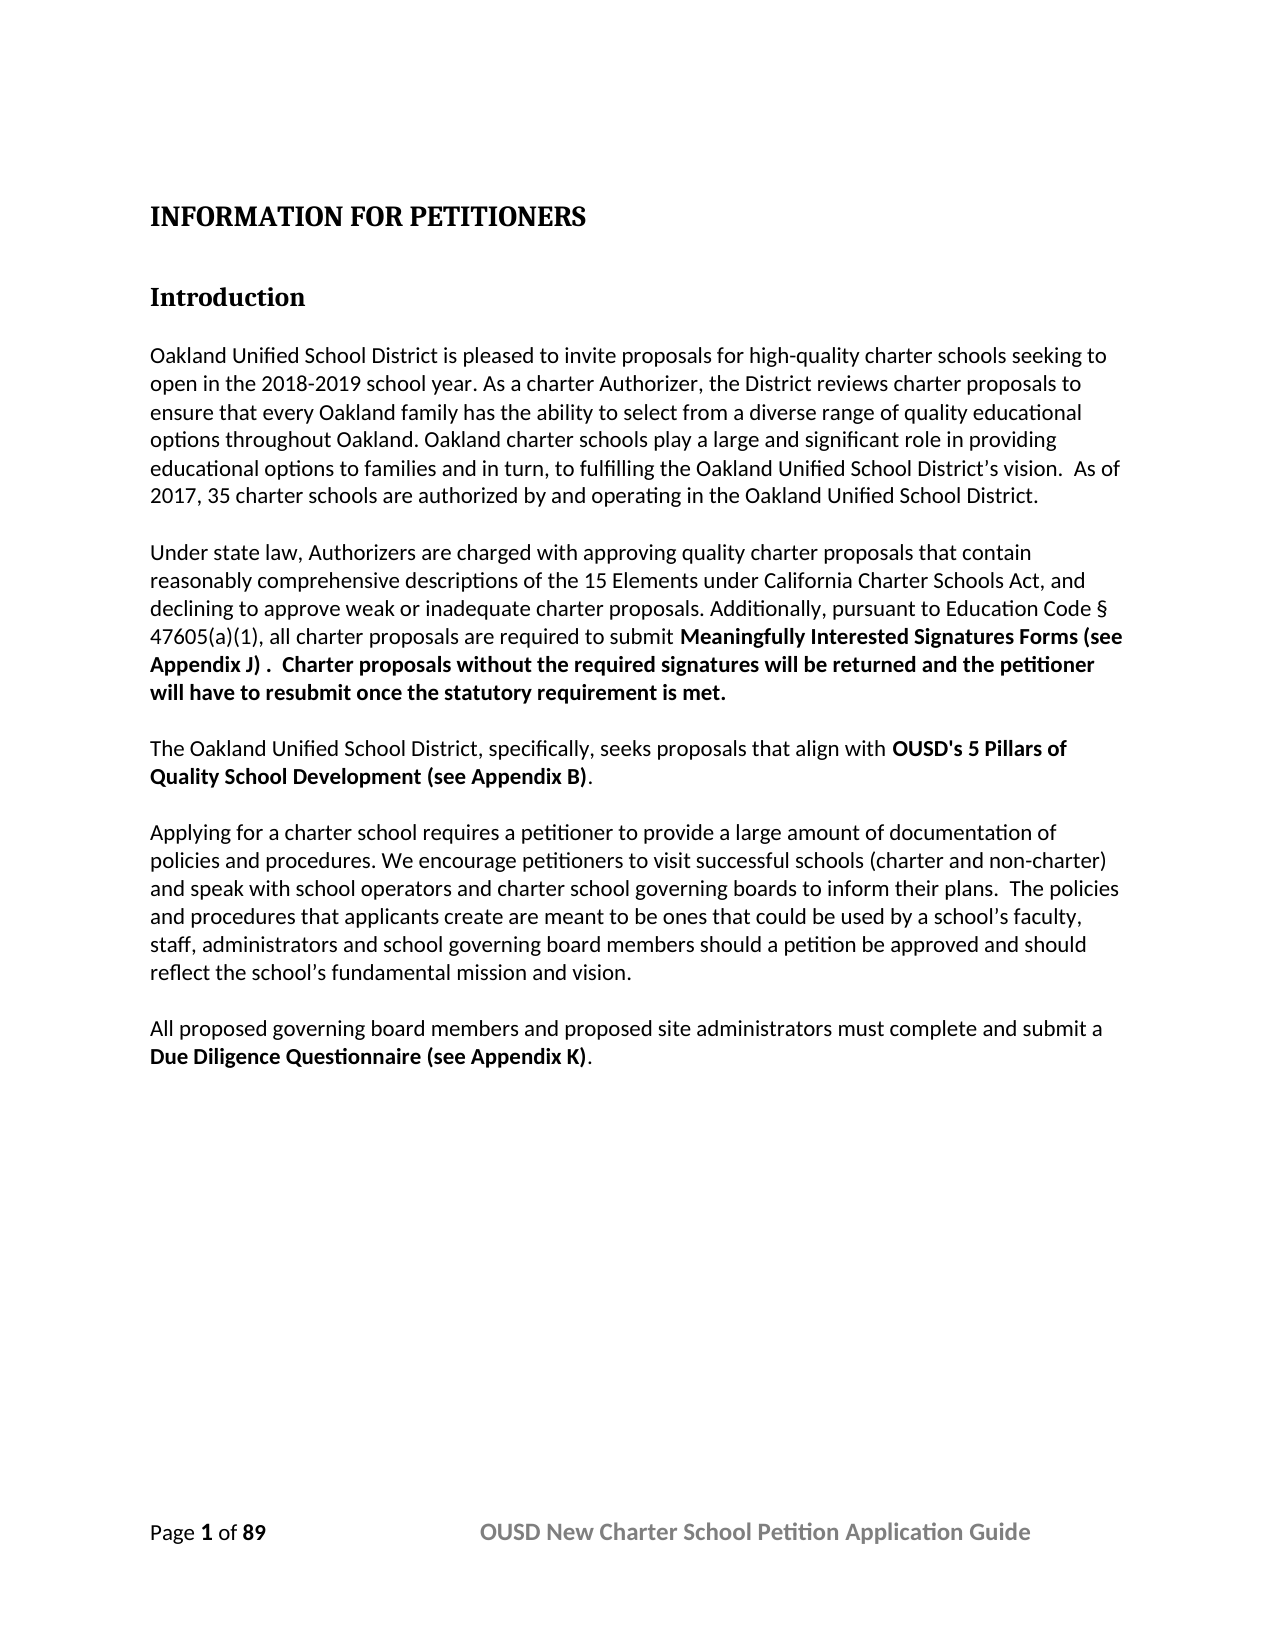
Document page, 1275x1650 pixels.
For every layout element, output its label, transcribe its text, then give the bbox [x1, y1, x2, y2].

text Applying for a charter school requires a petitioner to provide a large amount of documentation of policies and procedures. We encourage petitioners to visit successful schools (charter and non-charter) and speak with school operators and charter school governing boards to inform their plans. The policies and procedures that applicants create are meant to be ones that could be used by a school’s faculty, staff, administrators and school governing board members should a petition be approved and should reflect the school’s fundamental mission and vision. [150, 818, 1125, 986]
subtitle Introduction [150, 282, 1125, 313]
text All proposed governing board members and proposed site administrators must complete and submit a Due Diligence Questionnaire (see Appendix K). [150, 1014, 1125, 1070]
text Oakland Unified School District is pleased to invite proposals for high-quality charter schools seeking to open in the 2018-2019 school year. As a charter Authorizer, the District reviews charter proposals to ensure that every Oakland family has the ability to select from a diverse range of quality educational options throughout Oakland. Oakland charter schools play a large and significant role in providing educational options to families and in turn, to fulfilling the Oakland Unified School District’s vision. As of 2017, 35 charter schools are authorized by and operating in the Oakland Unified School District. [150, 342, 1125, 510]
text The Oakland Unified School District, specifically, seeks proposals that align with OUSD's 5 Pillars of Quality School Development (see Appendix B). [150, 734, 1125, 790]
text Under state law, Authorizers are charged with approving quality charter proposals that contain reasonably comprehensive descriptions of the 15 Elements under California Charter Schools Act, and declining to approve weak or inadequate charter proposals. Additionally, pursuant to Education Code § 47605(a)(1), all charter proposals are required to submit Meaningfully Interested Signatures Forms (see Appendix J) . Charter proposals without the required signatures will be returned and the petitioner will have to resubmit once the statutory requirement is met. [150, 538, 1125, 706]
subtitle INFORMATION FOR PETITIONERS [150, 200, 1125, 233]
